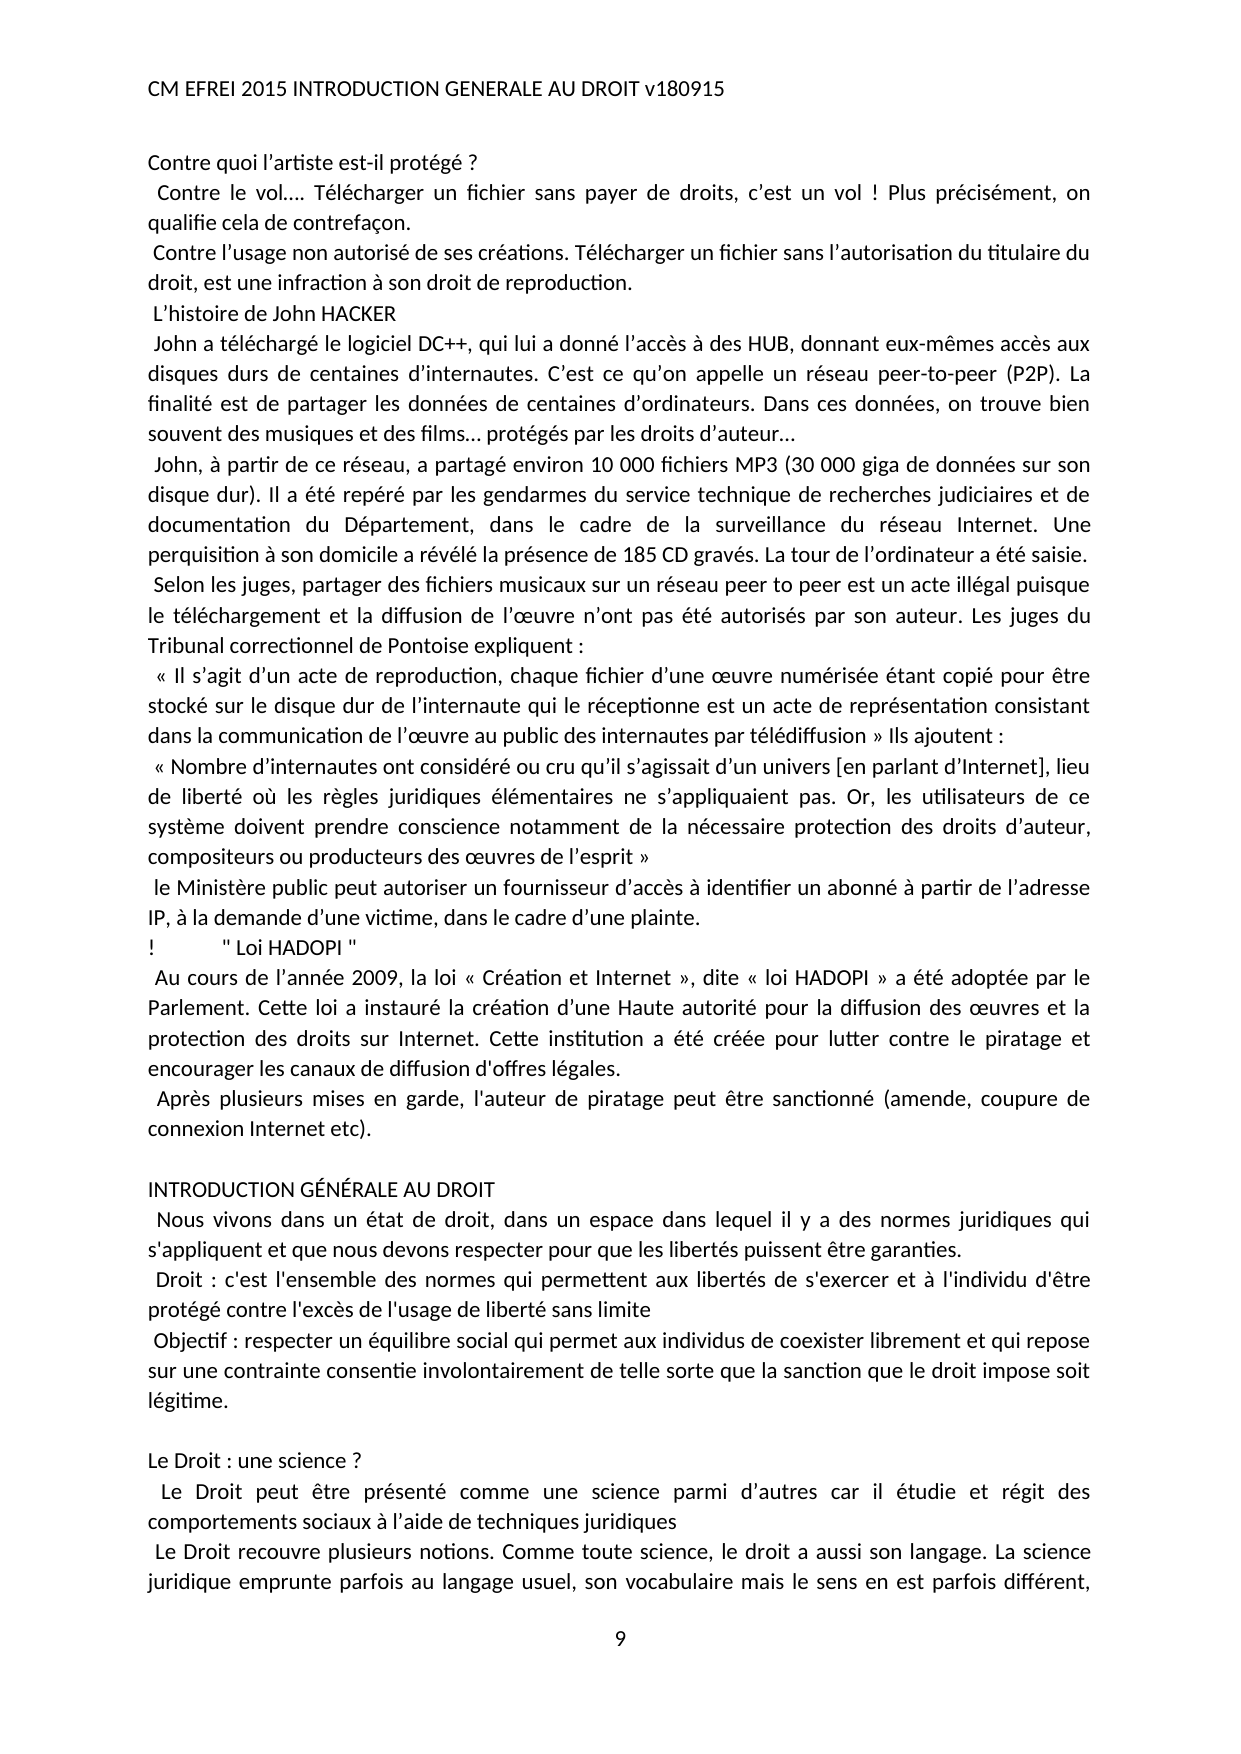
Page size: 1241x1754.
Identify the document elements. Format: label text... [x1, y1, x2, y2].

text Contre quoi l’artiste est-il protégé ? [148, 148, 1093, 176]
text Objectif : respecter un équilibre social qui permet aux individus de coexister librement et qui repose sur une contrainte consentie involontairement de telle sorte que la sanction que le droit impose soit légitime. [148, 1326, 1093, 1414]
text ! " Loi HADOPI " [148, 933, 1093, 961]
text Nous vivons dans un état de droit, dans un espace dans lequel il y a des normes juridiques qui s'appliquent et que nous devons respecter pour que les libertés puissent être garanties. [148, 1205, 1093, 1263]
text Après plusieurs mises en garde, l'auteur de piratage peut être sanctionné (amende, coupure de connexion Internet etc). [148, 1084, 1093, 1142]
text John a téléchargé le logiciel DC++, qui lui a donné l’accès à des HUB, donnant eux-mêmes accès aux disques durs de centaines d’internautes. C’est ce qu’on appelle un réseau peer-to-peer (P2P). La finalité est de partager les données de centaines d’ordinateurs. Dans ces données, on trouve bien souvent des musiques et des films… protégés par les droits d’auteur… [148, 329, 1093, 447]
text Au cours de l’année 2009, la loi « Création et Internet », dite « loi HADOPI » a été adoptée par le Parlement. Cette loi a instauré la création d’une Haute autorité pour la diffusion des œuvres et la protection des droits sur Internet. Cette institution a été créée pour lutter contre le piratage et encourager les canaux de diffusion d'offres légales. [148, 963, 1093, 1082]
text « Nombre d’internautes ont considéré ou cru qu’il s’agissait d’un univers [en parlant d’Internet], lieu de liberté où les règles juridiques élémentaires ne s’appliquaient pas. Or, les utilisateurs de ce système doivent prendre conscience notamment de la nécessaire protection des droits d’auteur, compositeurs ou producteurs des œuvres de l’esprit » [148, 752, 1093, 870]
text INTRODUCTION GÉNÉRALE AU DROIT [148, 1175, 1093, 1203]
text L’histoire de John HACKER [148, 299, 1093, 327]
text Contre l’usage non autorisé de ses créations. Télécharger un fichier sans l’autorisation du titulaire du droit, est une infraction à son droit de reproduction. [148, 238, 1093, 296]
text le Ministère public peut autoriser un fournisseur d’accès à identifier un abonné à partir de l’adresse IP, à la demande d’une victime, dans le cadre d’une plainte. [148, 873, 1093, 931]
text Droit : c'est l'ensemble des normes qui permettent aux libertés de s'exercer et à l'individu d'être protégé contre l'excès de l'usage de liberté sans limite [148, 1265, 1093, 1323]
text Selon les juges, partager des fichiers musicaux sur un réseau peer to peer est un acte illégal puisque le téléchargement et la diffusion de l’œuvre n’ont pas été autorisés par son auteur. Les juges du Tribunal correctionnel de Pontoise expliquent : [148, 571, 1093, 659]
text Contre le vol…. Télécharger un fichier sans payer de droits, c’est un vol ! Plus précisément, on qualifie cela de contrefaçon. [148, 178, 1093, 236]
text John, à partir de ce réseau, a partagé environ 10 000 fichiers MP3 (30 000 giga de données sur son disque dur). Il a été repéré par les gendarmes du service technique de recherches judiciaires et de documentation du Département, dans le cadre de la surveillance du réseau Internet. Une perquisition à son domicile a révélé la présence de 185 CD gravés. La tour de l’ordinateur a été saisie. [148, 450, 1093, 568]
text Le Droit peut être présenté comme une science parmi d’autres car il étudie et régit des comportements sociaux à l’aide de techniques juridiques [148, 1477, 1093, 1535]
text Le Droit : une science ? [148, 1447, 1093, 1474]
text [148, 1537, 1093, 1595]
text « Il s’agit d’un acte de reproduction, chaque fichier d’une œuvre numérisée étant copié pour être stocké sur le disque dur de l’internaute qui le réceptionne est un acte de représentation consistant dans la communication de l’œuvre au public des internautes par télédiffusion » Ils ajoutent : [148, 661, 1093, 749]
